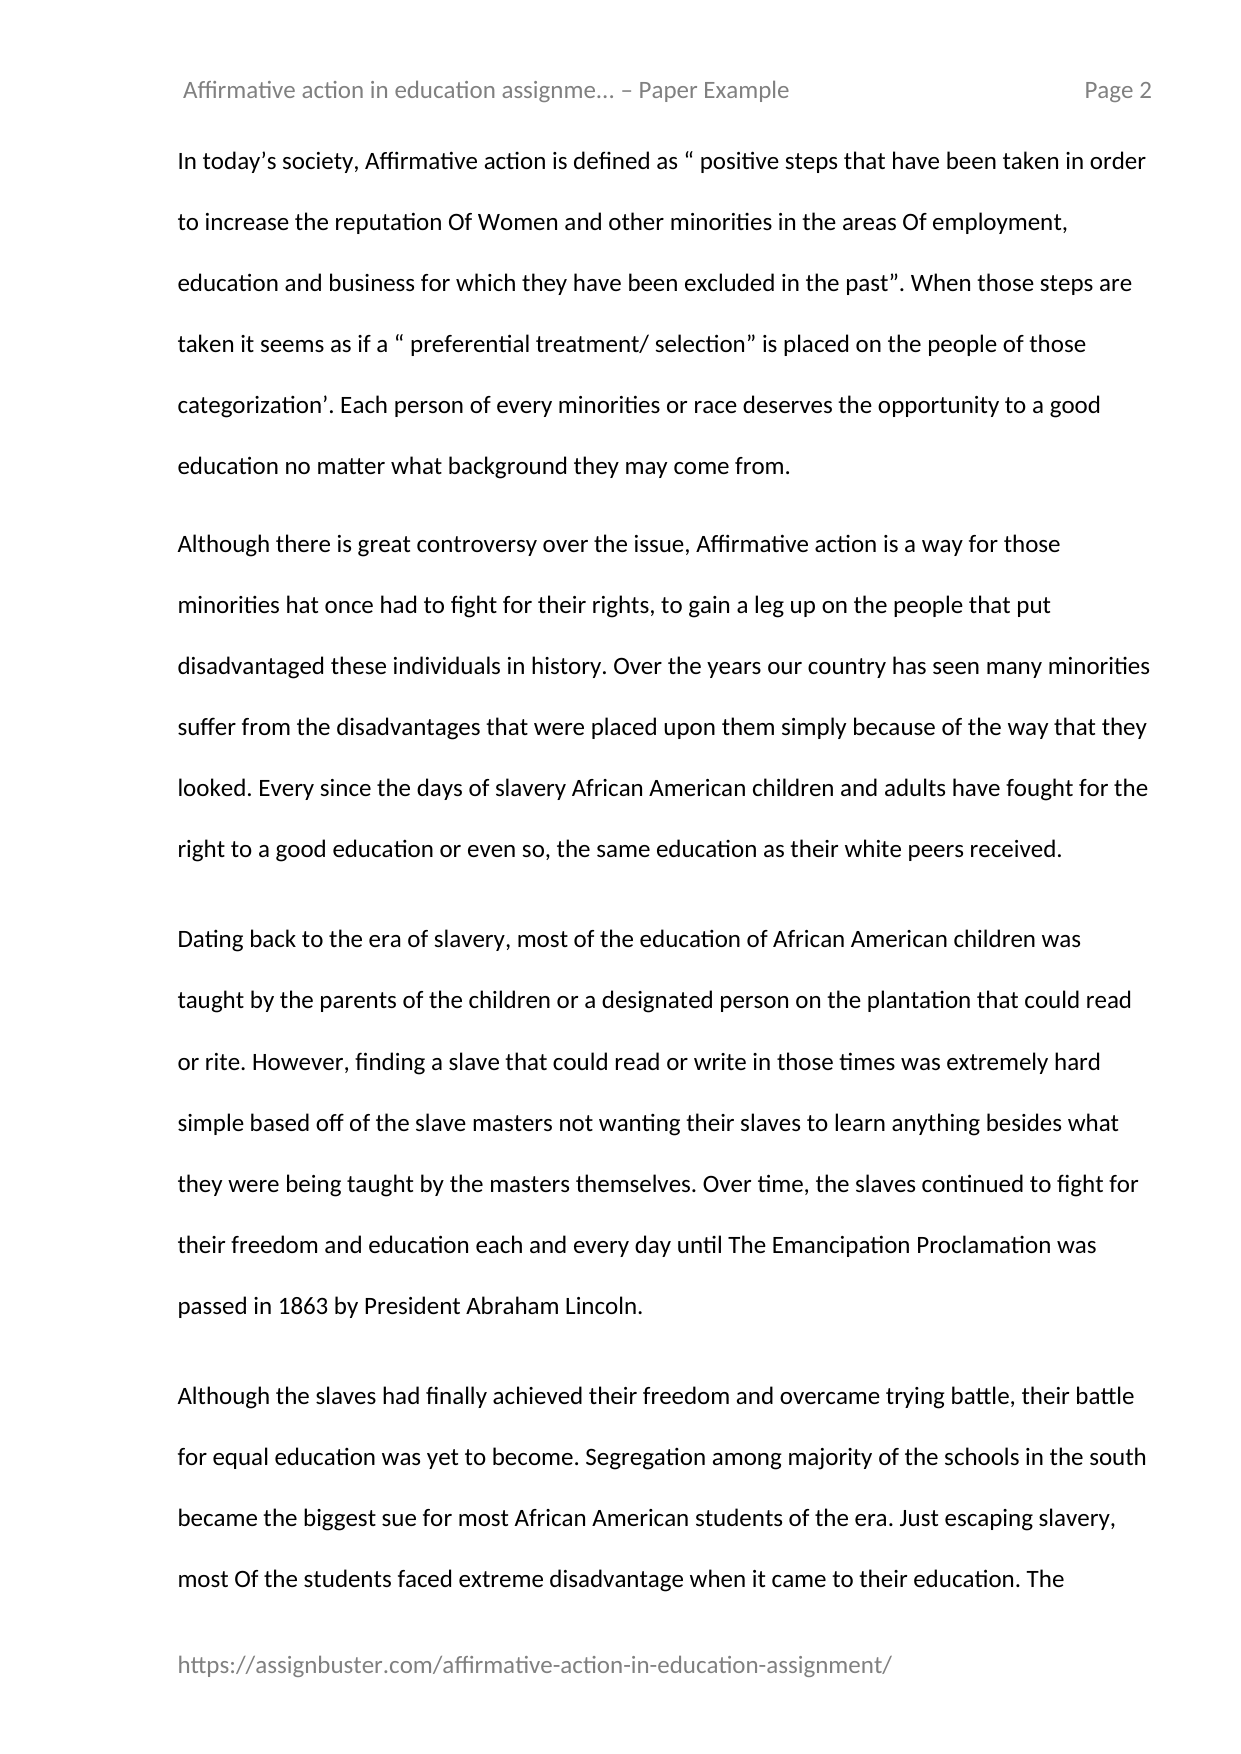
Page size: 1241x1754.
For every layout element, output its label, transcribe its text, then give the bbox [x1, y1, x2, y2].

text In today’s society, Affirmative action is defined as “ positive steps that have been taken in order to increase the reputation Of Women and other minorities in the areas Of employment, education and business for which they have been excluded in the past”. When those steps are taken it seems as if a “ preferential treatment/ selection” is placed on the people of those categorization’. Each person of every minorities or race deserves the opportunity to a good education no matter what background they may come from. [177, 145, 1152, 481]
text Although there is great controversy over the issue, Affirmative action is a way for those minorities hat once had to fight for their rights, to gain a leg up on the people that put disadvantaged these individuals in history. Over the years our country has seen many minorities suffer from the disadvantages that were placed upon them simply because of the way that they looked. Every since the days of slavery African American children and adults have fought for the right to a good education or even so, the same education as their white peers received. [177, 528, 1152, 864]
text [177, 1380, 1152, 1594]
text Dating back to the era of slavery, most of the education of African American children was taught by the parents of the children or a designated person on the plantation that could read or rite. However, finding a slave that could read or write in those times was extremely hard simple based off of the slave masters not wanting their slaves to learn anything besides what they were being taught by the masters themselves. Over time, the slaves continued to fight for their freedom and education each and every day until The Emancipation Proclamation was passed in 1863 by President Abraham Lincoln. [177, 924, 1152, 1320]
